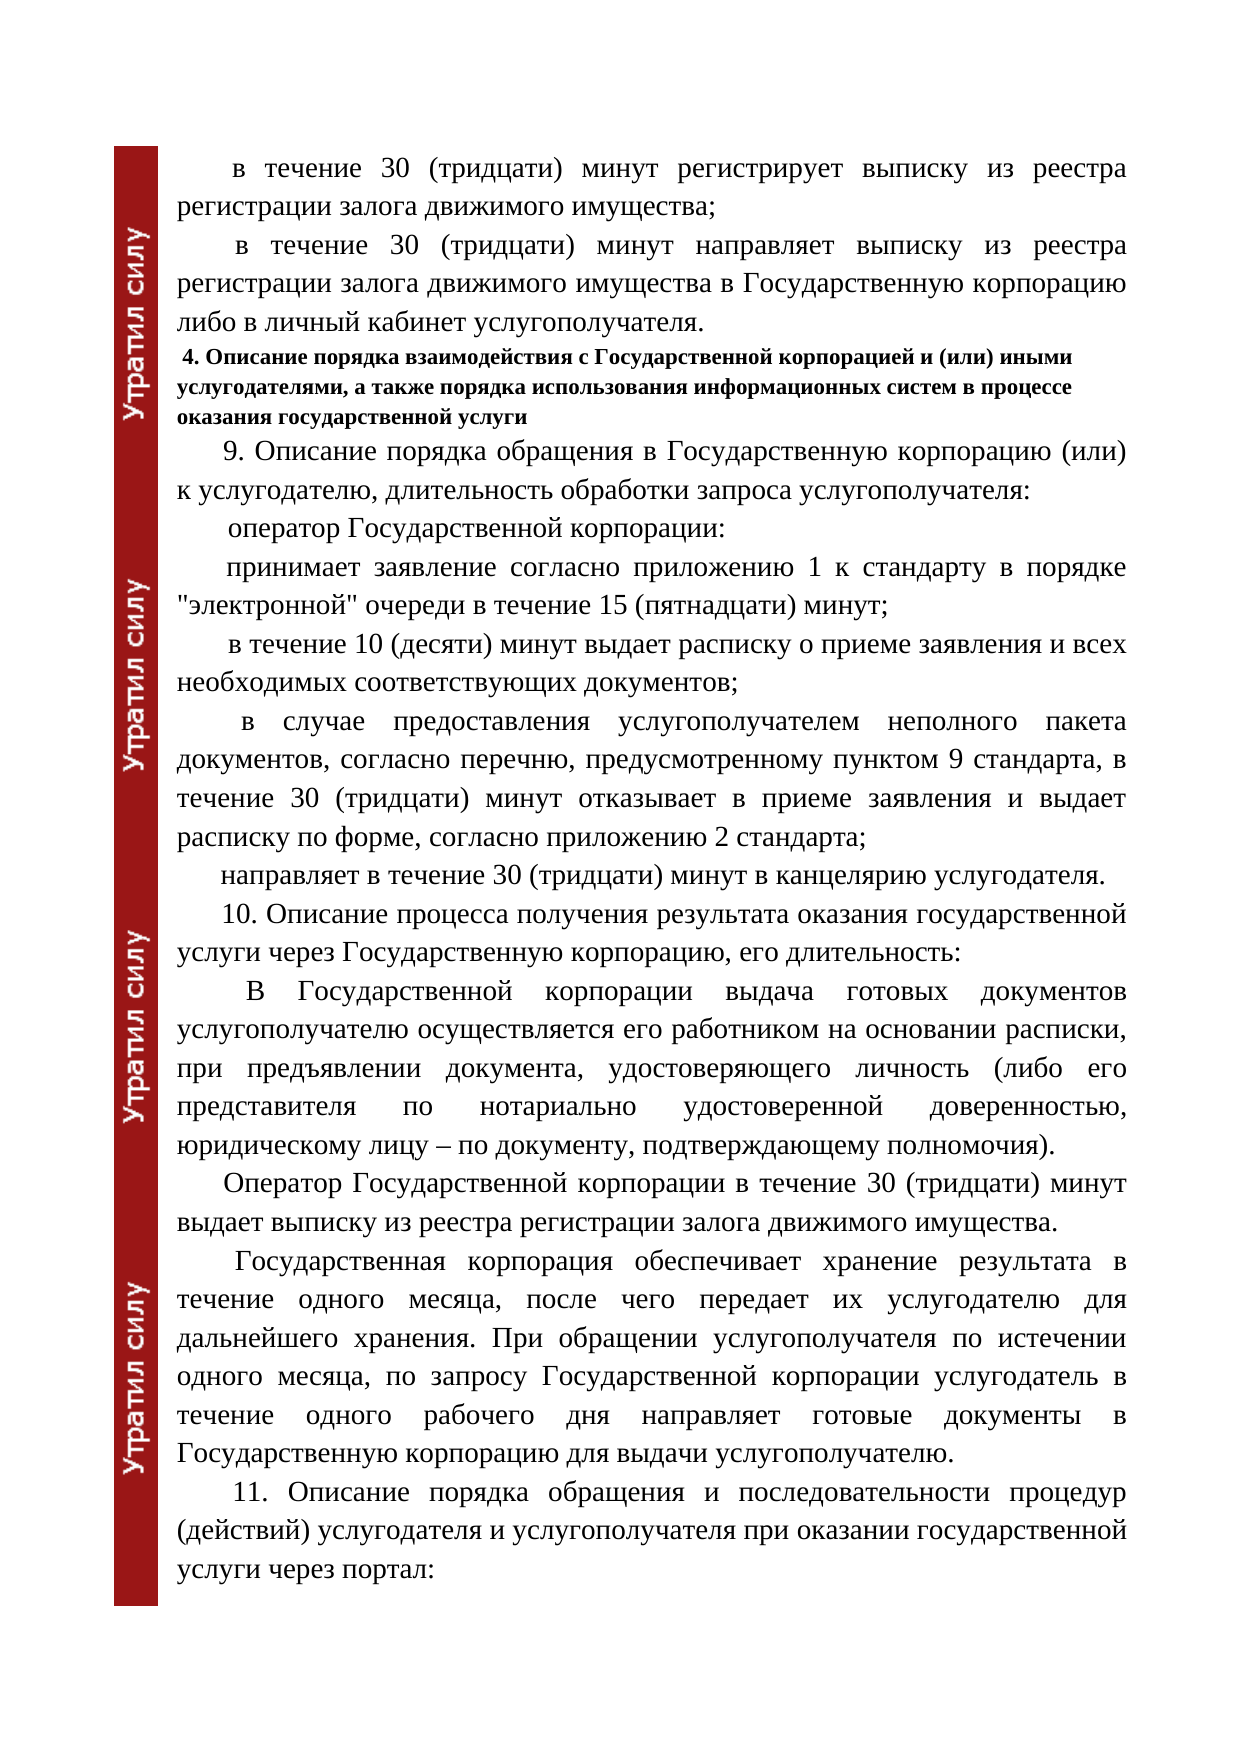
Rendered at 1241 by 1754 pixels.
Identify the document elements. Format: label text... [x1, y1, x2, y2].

text в случае предоставления услугополучателем неполного пакета документов, согласно перечню, предусмотренному пунктом 9 стандарта, в течение 30 (тридцати) минут отказывает в приеме заявления и выдает расписку по форме, согласно приложению 2 стандарта; [112, 703, 1128, 852]
text оператор Государственной корпорации: [112, 510, 1128, 544]
picture [114, 1161, 158, 1166]
picture [114, 1469, 158, 1474]
text Оператор Государственной корпорации в течение 30 (тридцати) минут выдает выписку из реестра регистрации залога движимого имущества. [112, 1166, 1128, 1238]
picture [114, 1238, 158, 1243]
picture [114, 222, 158, 227]
picture [114, 338, 158, 343]
picture [114, 852, 158, 857]
picture [114, 968, 158, 973]
text 11. Описание порядка обращения и последовательности процедур (действий) услугодателя и услугополучателя при оказании государственной услуги через портал: [112, 1474, 1128, 1584]
picture [114, 891, 158, 896]
text 10. Описание процесса получения результата оказания государственной услуги через Государственную корпорацию, его длительность: [112, 896, 1128, 968]
picture [114, 505, 158, 510]
text 9. Описание порядка обращения в Государственную корпорацию (или) к услугодателю, длительность обработки запроса услугополучателя: [112, 433, 1128, 505]
text В Государственной корпорации выдача готовых документов услугополучателю осуществляется его работником на основании расписки, при предъявлении документа, удостоверяющего личность (либо его представителя по нотариально удостоверенной доверенностью, юридическому лицу – по документу, подтверждающему полномочия). [112, 973, 1128, 1161]
text в течение 30 (тридцати) минут регистрирует выписку из реестра регистрации залога движимого имущества; [112, 150, 1128, 222]
picture [114, 146, 158, 150]
text направляет в течение 30 (тридцати) минут в канцелярию услугодателя. [112, 857, 1128, 891]
picture [114, 429, 158, 433]
picture [114, 621, 158, 626]
picture [114, 1584, 158, 1606]
picture [114, 544, 158, 549]
picture [114, 698, 158, 703]
text принимает заявление согласно приложению 1 к стандарту в порядке "электронной" очереди в течение 15 (пятнадцати) минут; [112, 549, 1128, 621]
text Государственная корпорация обеспечивает хранение результата в течение одного месяца, после чего передает их услугодателю для дальнейшего хранения. При обращении услугополучателя по истечении одного месяца, по запросу Государственной корпорации услугодатель в течение одного рабочего дня направляет готовые документы в Государственную корпорацию для выдачи услугополучателю. [112, 1243, 1128, 1469]
text в течение 10 (десяти) минут выдает расписку о приеме заявления и всех необходимых соответствующих документов; [112, 626, 1128, 698]
text в течение 30 (тридцати) минут направляет выписку из реестра регистрации залога движимого имущества в Государственную корпорацию либо в личный кабинет услугополучателя. [112, 227, 1128, 338]
text 4. Описание порядка взаимодействия с Государственной корпорацией и (или) иными услугодателями, а также порядка использования информационных систем в процессе оказания государственной услуги [112, 343, 1128, 429]
